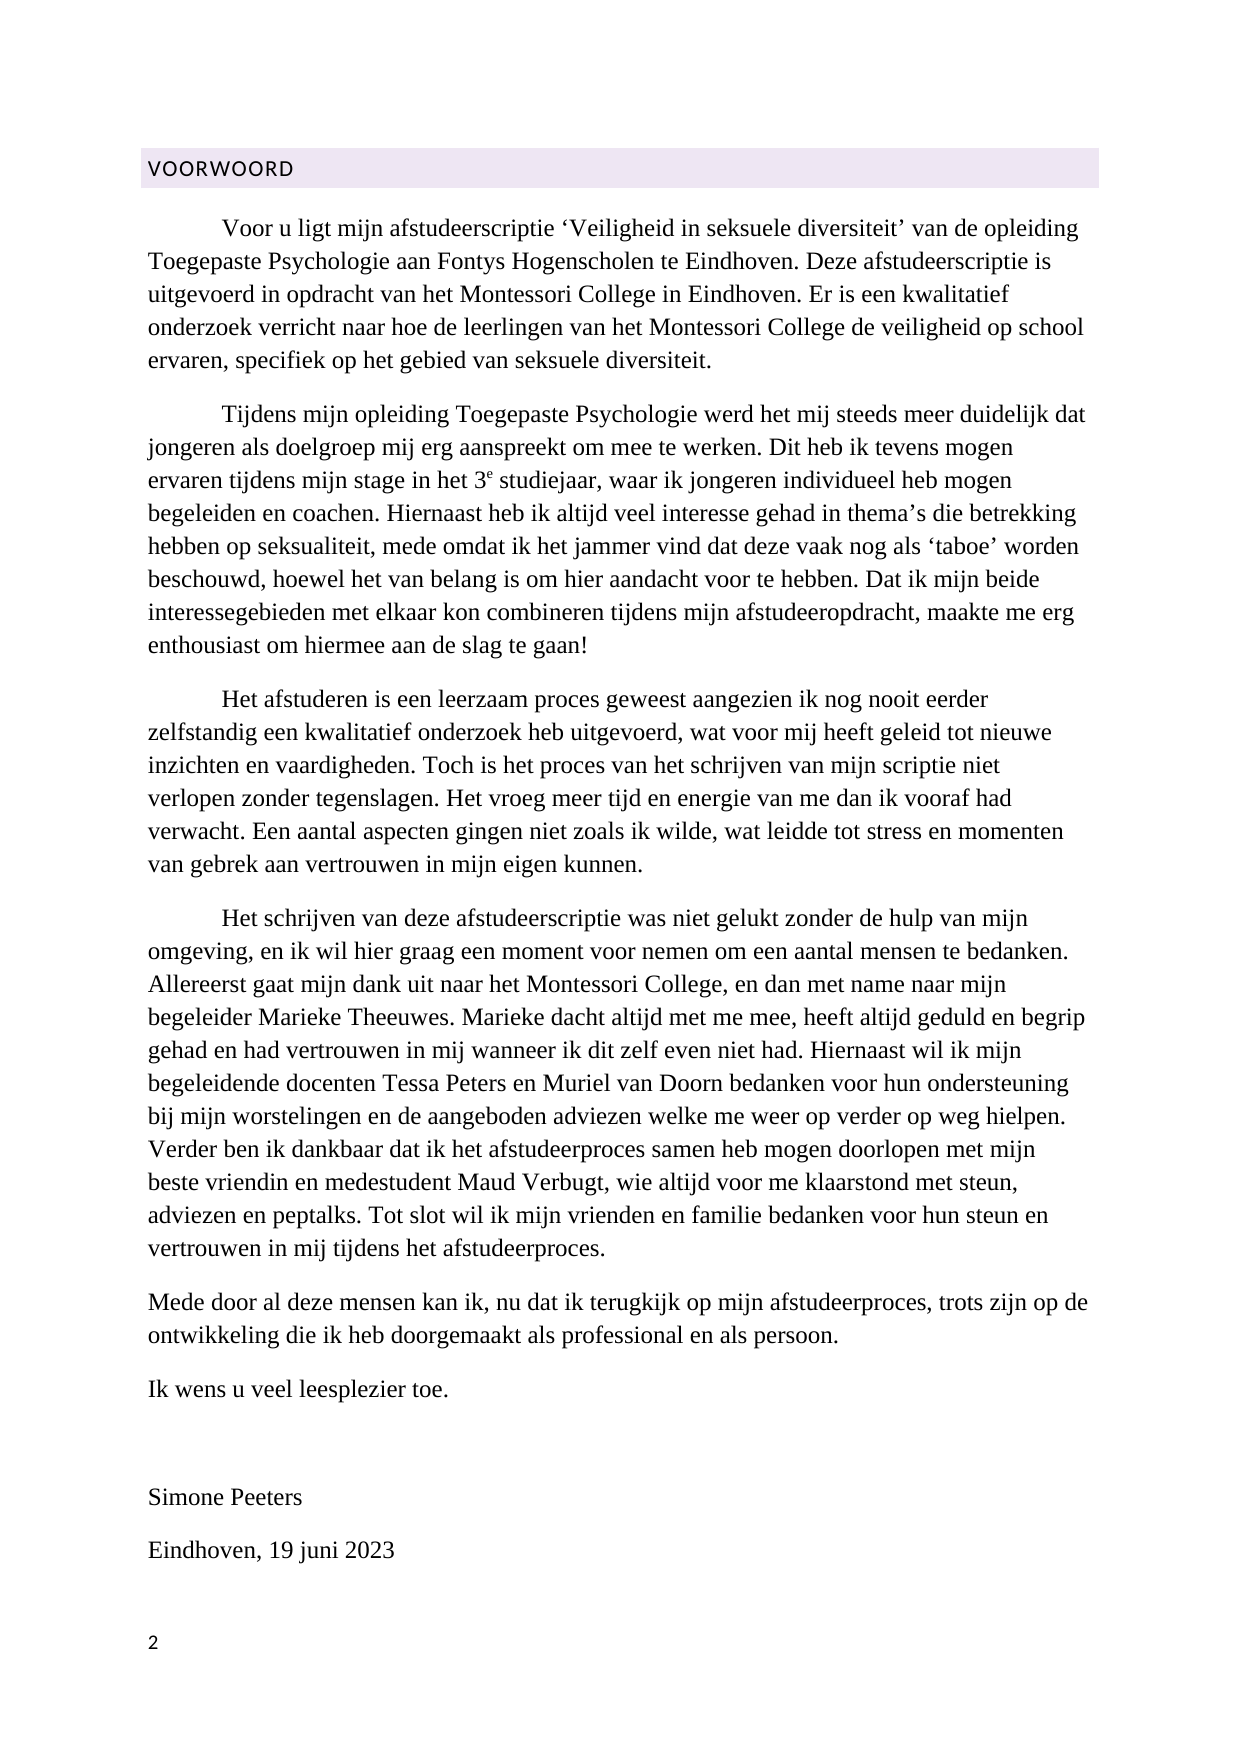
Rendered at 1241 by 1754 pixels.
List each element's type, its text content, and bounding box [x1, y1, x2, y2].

text Tijdens mijn opleiding Toegepaste Psychologie werd het mij steeds meer duidelijk dat jongeren als doelgroep mij erg aanspreekt om mee te werken. Dit heb ik tevens mogen ervaren tijdens mijn stage in het 3e studiejaar, waar ik jongeren individueel heb mogen begeleiden en coachen. Hiernaast heb ik altijd veel interesse gehad in thema’s die betrekking hebben op seksualiteit, mede omdat ik het jammer vind dat deze vaak nog als ‘taboe’ worden beschouwd, hoewel het van belang is om hier aandacht voor te hebben. Dat ik mijn beide interessegebieden met elkaar kon combineren tijdens mijn afstudeeropdracht, maakte me erg enthousiast om hiermee aan de slag te gaan! [148, 399, 1093, 659]
text Het schrijven van deze afstudeerscriptie was niet gelukt zonder de hulp van mijn omgeving, en ik wil hier graag een moment voor nemen om een aantal mensen te bedanken. Allereerst gaat mijn dank uit naar het Montessori College, en dan met name naar mijn begeleider Marieke Theeuwes. Marieke dacht altijd met me mee, heeft altijd geduld en begrip gehad en had vertrouwen in mij wanneer ik dit zelf even niet had. Hiernaast wil ik mijn begeleidende docenten Tessa Peters en Muriel van Doorn bedanken voor hun ondersteuning bij mijn worstelingen en de aangeboden adviezen welke me weer op verder op weg hielpen. Verder ben ik dankbaar dat ik het afstudeerproces samen heb mogen doorlopen met mijn beste vriendin en medestudent Maud Verbugt, wie altijd voor me klaarstond met steun, adviezen en peptalks. Tot slot wil ik mijn vrienden en familie bedanken voor hun steun en vertrouwen in mij tijdens het afstudeerproces. [148, 903, 1093, 1262]
text Het afstuderen is een leerzaam proces geweest aangezien ik nog nooit eerder zelfstandig een kwalitatief onderzoek heb uitgevoerd, wat voor mij heeft geleid tot nieuwe inzichten en vaardigheden. Toch is het proces van het schrijven van mijn scriptie niet verlopen zonder tegenslagen. Het vroeg meer tijd en energie van me dan ik vooraf had verwacht. Een aantal aspecten gingen niet zoals ik wilde, wat leidde tot stress en momenten van gebrek aan vertrouwen in mijn eigen kunnen. [148, 684, 1093, 878]
text Mede door al deze mensen kan ik, nu dat ik terugkijk op mijn afstudeerproces, trots zijn op de ontwikkeling die ik heb doorgemaakt als professional en als persoon. [148, 1287, 1093, 1349]
text Simone Peeters [148, 1482, 1093, 1510]
text Ik wens u veel leesplezier toe. [148, 1374, 1093, 1403]
text Eindhoven, 19 juni 2023 [148, 1536, 1093, 1564]
text Voor u ligt mijn afstudeerscriptie ‘Veiligheid in seksuele diversiteit’ van de opleiding Toegepaste Psychologie aan Fontys Hogenscholen te Eindhoven. Deze afstudeerscriptie is uitgevoerd in opdracht van het Montessori College in Eindhoven. Er is een kwalitatief onderzoek verricht naar hoe de leerlingen van het Montessori College de veiligheid op school ervaren, specifiek op het gebied van seksuele diversiteit. [148, 213, 1093, 374]
